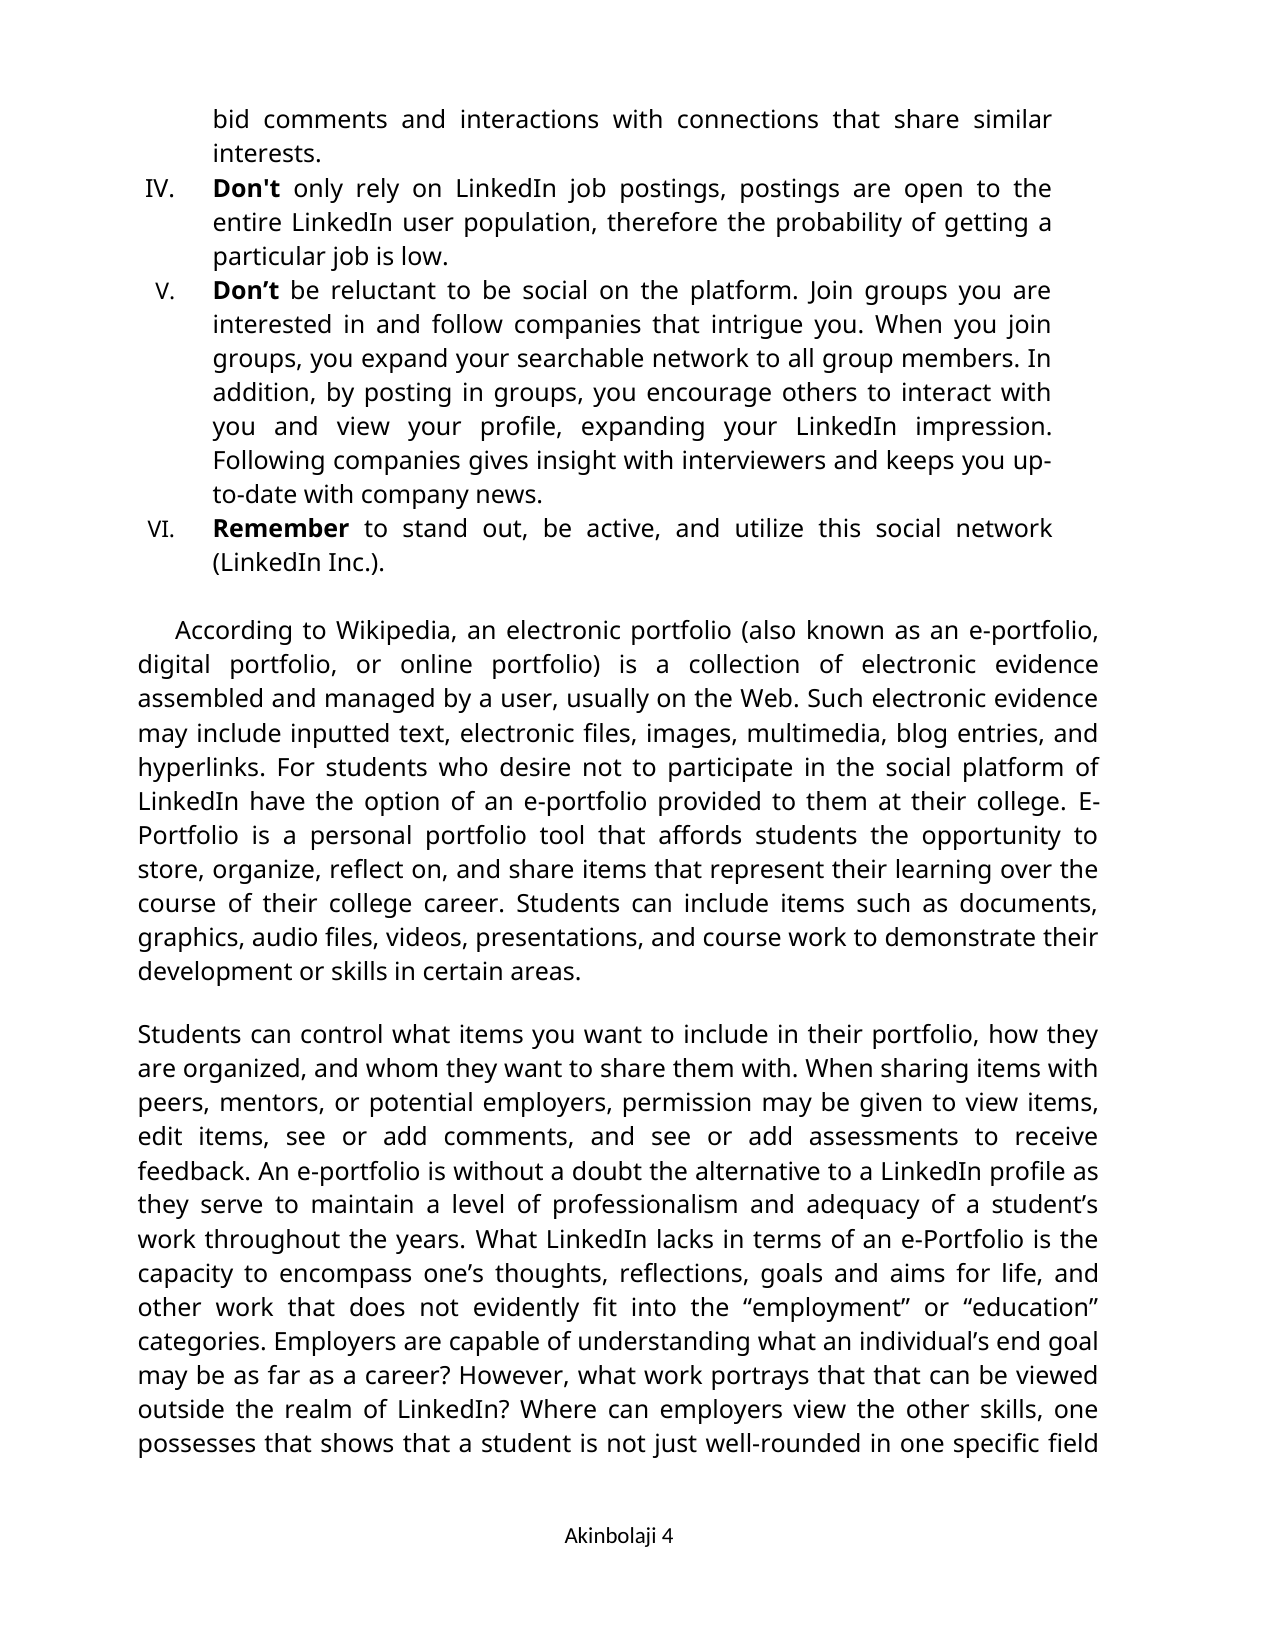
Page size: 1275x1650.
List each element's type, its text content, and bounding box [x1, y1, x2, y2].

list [175, 102, 1053, 170]
text According to Wikipedia, an electronic portfolio (also known as an e-portfolio, digital portfolio, or online portfolio) is a collection of electronic evidence assembled and managed by a user, usually on the Web. Such electronic evidence may include inputted text, electronic files, images, multimedia, blog entries, and hyperlinks. For students who desire not to participate in the social platform of LinkedIn have the option of an e-portfolio provided to them at their college. E-Portfolio is a personal portfolio tool that affords students the opportunity to store, organize, reflect on, and share items that represent their learning over the course of their college career. Students can include items such as documents, graphics, audio files, videos, presentations, and course work to demonstrate their development or skills in certain areas. [137, 613, 1100, 988]
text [137, 1017, 1100, 1460]
list Remember to stand out, be active, and utilize this social network (LinkedIn Inc.). [175, 511, 1053, 579]
list Don’t be reluctant to be social on the platform. Join groups you are interested in and follow companies that intrigue you. When you join groups, you expand your searchable network to all group members. In addition, by posting in groups, you encourage others to interact with you and view your profile, expanding your LinkedIn impression. Following companies gives insight with interviewers and keeps you up-to-date with company news. [175, 272, 1053, 511]
list Don't only rely on LinkedIn job postings, postings are open to the entire LinkedIn user population, therefore the probability of getting a particular job is low. [175, 170, 1053, 272]
